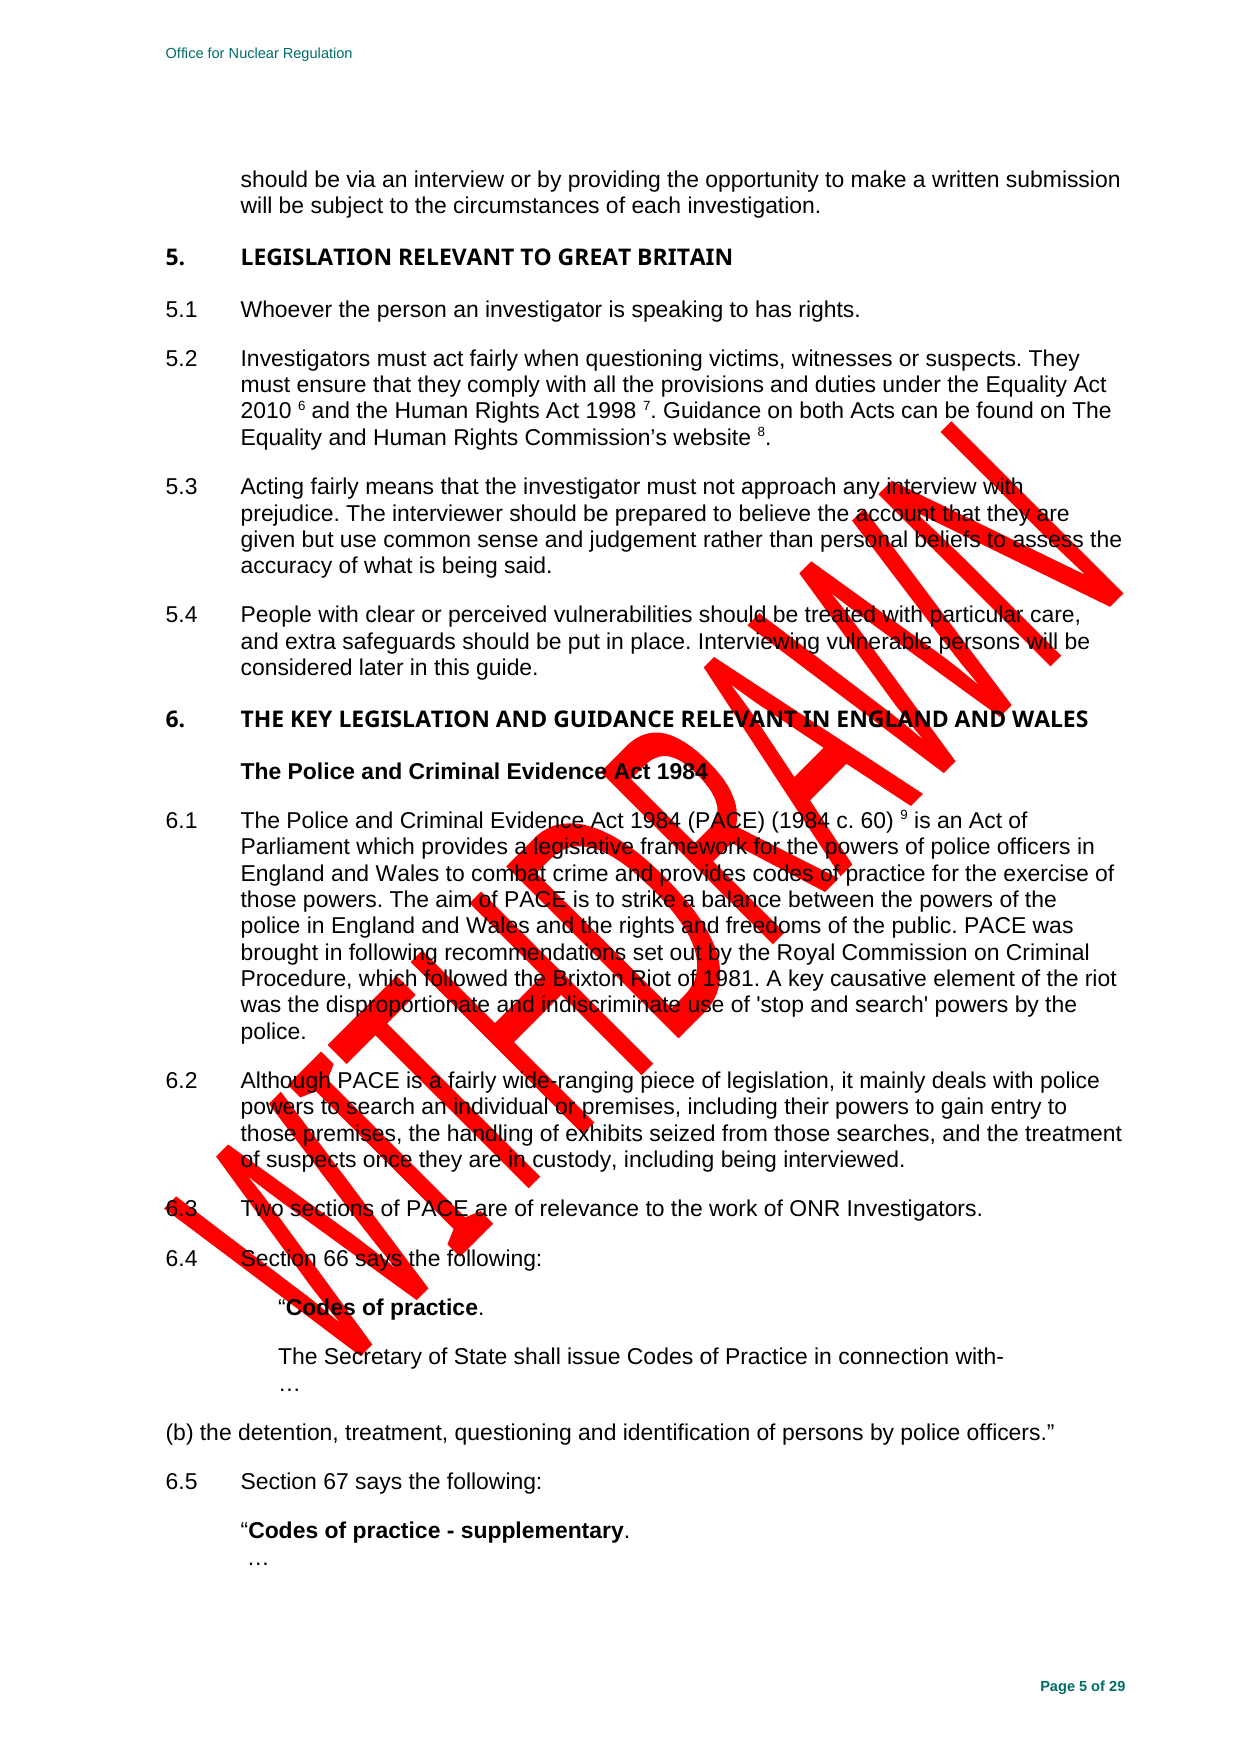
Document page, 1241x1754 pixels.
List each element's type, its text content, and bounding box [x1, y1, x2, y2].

text Two sections of PACE are of relevance to the work of ONR Investigators. [165, 1195, 1122, 1222]
list The Police and Criminal Evidence Act 1984 [240, 758, 1122, 784]
text “Codes of practice - supplementary. [165, 1517, 1122, 1544]
text Section 66 says the following: [165, 1244, 1122, 1271]
text Although PACE is a fairly wide-ranging piece of legislation, it mainly deals with police powers to search an individual or premises, including their powers to gain entry to those premises, the handling of exhibits seized from those searches, and the treatment of suspects once they are in custody, including being interviewed. [165, 1067, 1122, 1172]
subtitle Legislation relevant to Great Britain [165, 241, 1122, 273]
list The Secretary of State shall issue Codes of Practice in connection with- … [278, 1343, 1122, 1396]
subtitle the Key legislation and guidance relevant in england and wales [165, 703, 1122, 735]
text Investigators must act fairly when questioning victims, witnesses or suspects. They must ensure that they comply with all the provisions and duties under the Equality Act 2010 6 and the Human Rights Act 1998 7. Guidance on both Acts can be found on The Equality and Human Rights Commission’s website 8. [165, 345, 1122, 450]
text Section 67 says the following: [165, 1468, 1122, 1494]
text Whoever the person an investigator is speaking to has rights. [165, 296, 1122, 322]
list “Codes of practice. [278, 1294, 1122, 1320]
text Acting fairly means that the investigator must not approach any interview with prejudice. The interviewer should be prepared to believe the account that they are given but use common sense and judgement rather than personal beliefs to assess the accuracy of what is being said. [165, 473, 1122, 578]
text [165, 166, 1122, 218]
text The Police and Criminal Evidence Act 1984 (PACE) (1984 c. 60) 9 is an Act of Parliament which provides a legislative framework for the powers of police officers in England and Wales to combat crime and provides codes of practice for the exercise of those powers. The aim of PACE is to strike a balance between the powers of the police in England and Wales and the rights and freedoms of the public. PACE was brought in following recommendations set out by the Royal Commission on Criminal Procedure, which followed the Brixton Riot of 1981. A key causative element of the riot was the disproportionate and indiscriminate use of 'stop and search' powers by the police. [165, 807, 1122, 1044]
text … [165, 1544, 1122, 1570]
list (b) the detention, treatment, questioning and identification of persons by police officers.” [165, 1419, 1122, 1445]
text People with clear or perceived vulnerabilities should be treated with particular care, and extra safeguards should be put in place. Interviewing vulnerable persons will be considered later in this guide. [165, 601, 1122, 681]
